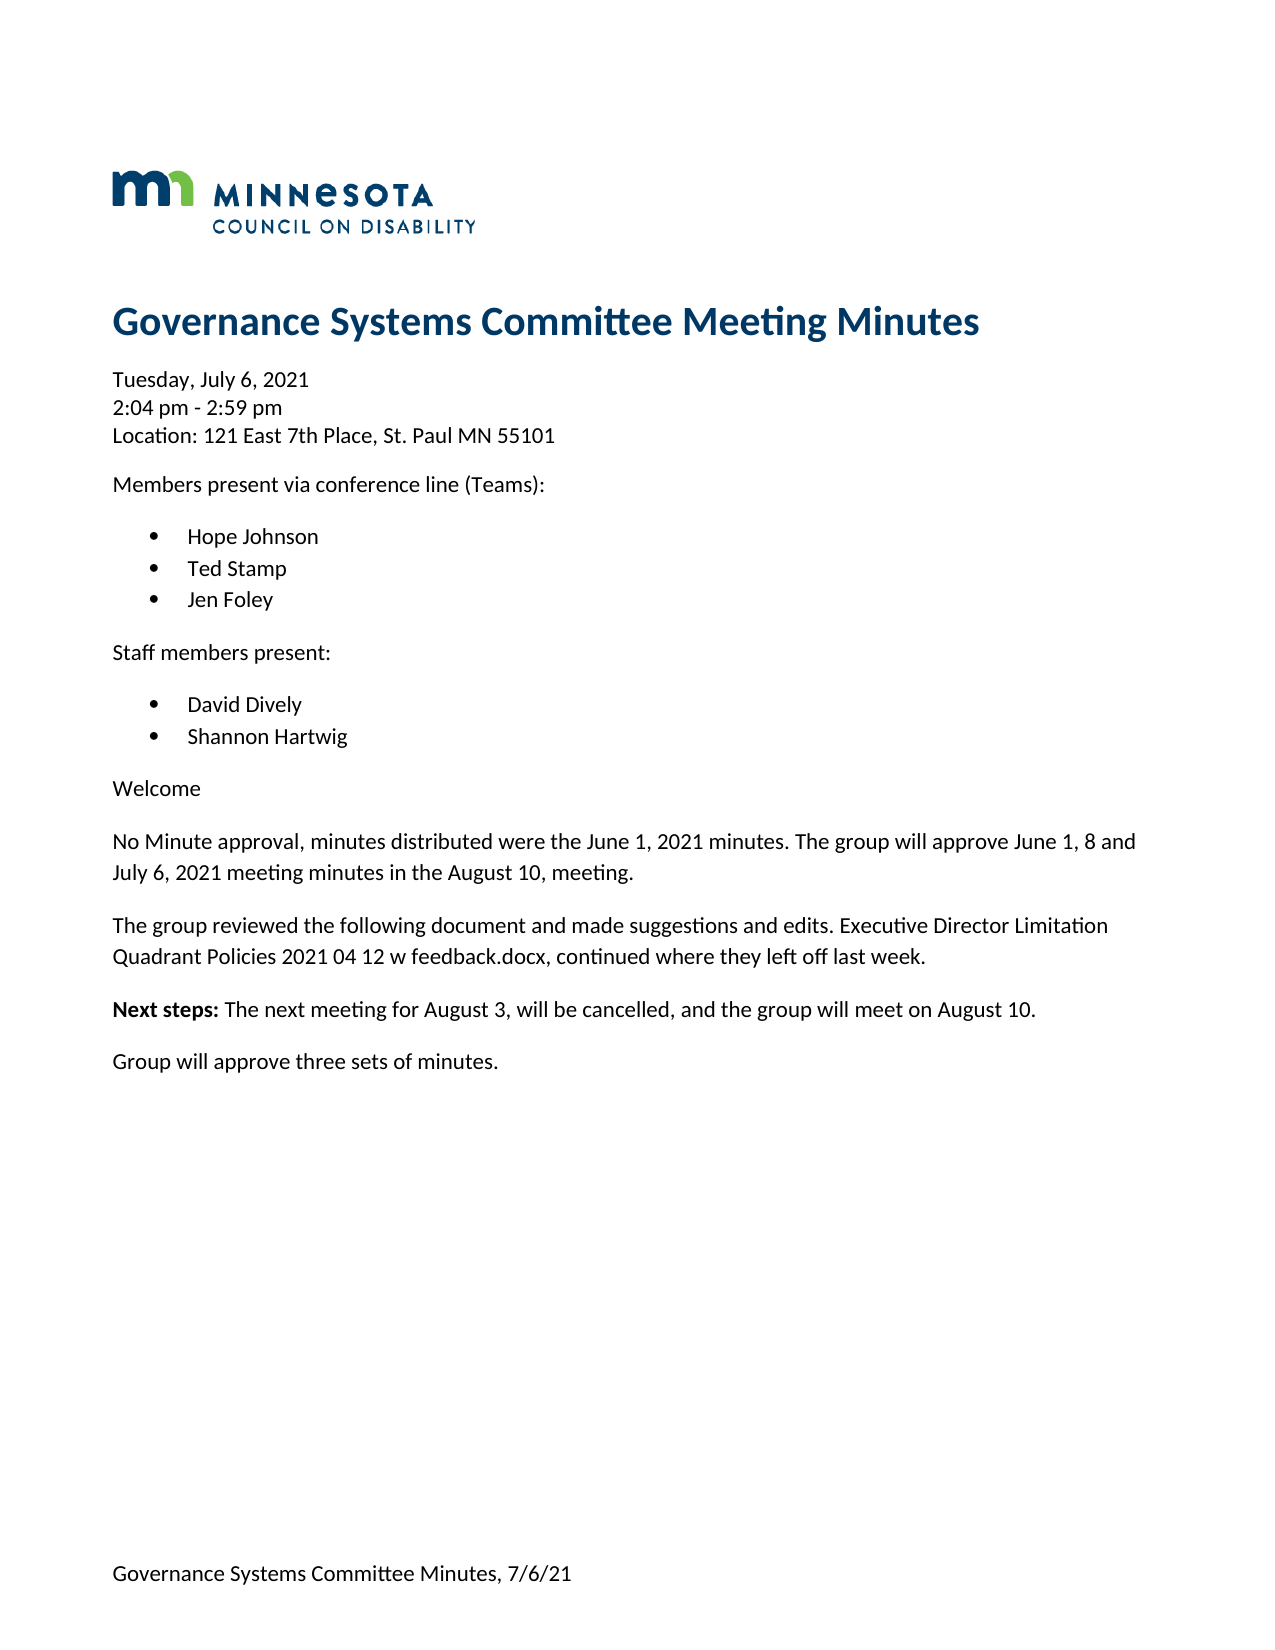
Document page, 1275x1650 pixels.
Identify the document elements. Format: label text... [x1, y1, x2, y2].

text Group will approve three sets of minutes. [112, 1047, 1162, 1075]
subtitle Governance Systems Committee Meeting Minutes [112, 295, 1162, 346]
text The group reviewed the following document and made suggestions and edits. Executive Director Limitation Quadrant Policies 2021 04 12 w feedback.docx, continued where they left off last week. [112, 911, 1162, 970]
picture [112, 170, 475, 267]
text Tuesday, July 6, 2021 [112, 365, 1162, 393]
text Members present via conference line (Teams): [112, 470, 1162, 498]
list Hope Johnson [150, 522, 1162, 551]
text 2:04 pm - 2:59 pm [112, 393, 1162, 421]
text Staff members present: [112, 638, 1162, 666]
text Next steps: The next meeting for August 3, will be cancelled, and the group will meet on August 10. [112, 995, 1162, 1023]
list Shannon Hartwig [150, 722, 1162, 750]
text Welcome [112, 774, 1162, 802]
list Ted Stamp [150, 554, 1162, 582]
text No Minute approval, minutes distributed were the June 1, 2021 minutes. The group will approve June 1, 8 and July 6, 2021 meeting minutes in the August 10, meeting. [112, 827, 1162, 886]
list Jen Foley [150, 586, 1162, 614]
list David Dively [150, 690, 1162, 718]
text Location: 121 East 7th Place, St. Paul MN 55101 [112, 421, 1162, 449]
